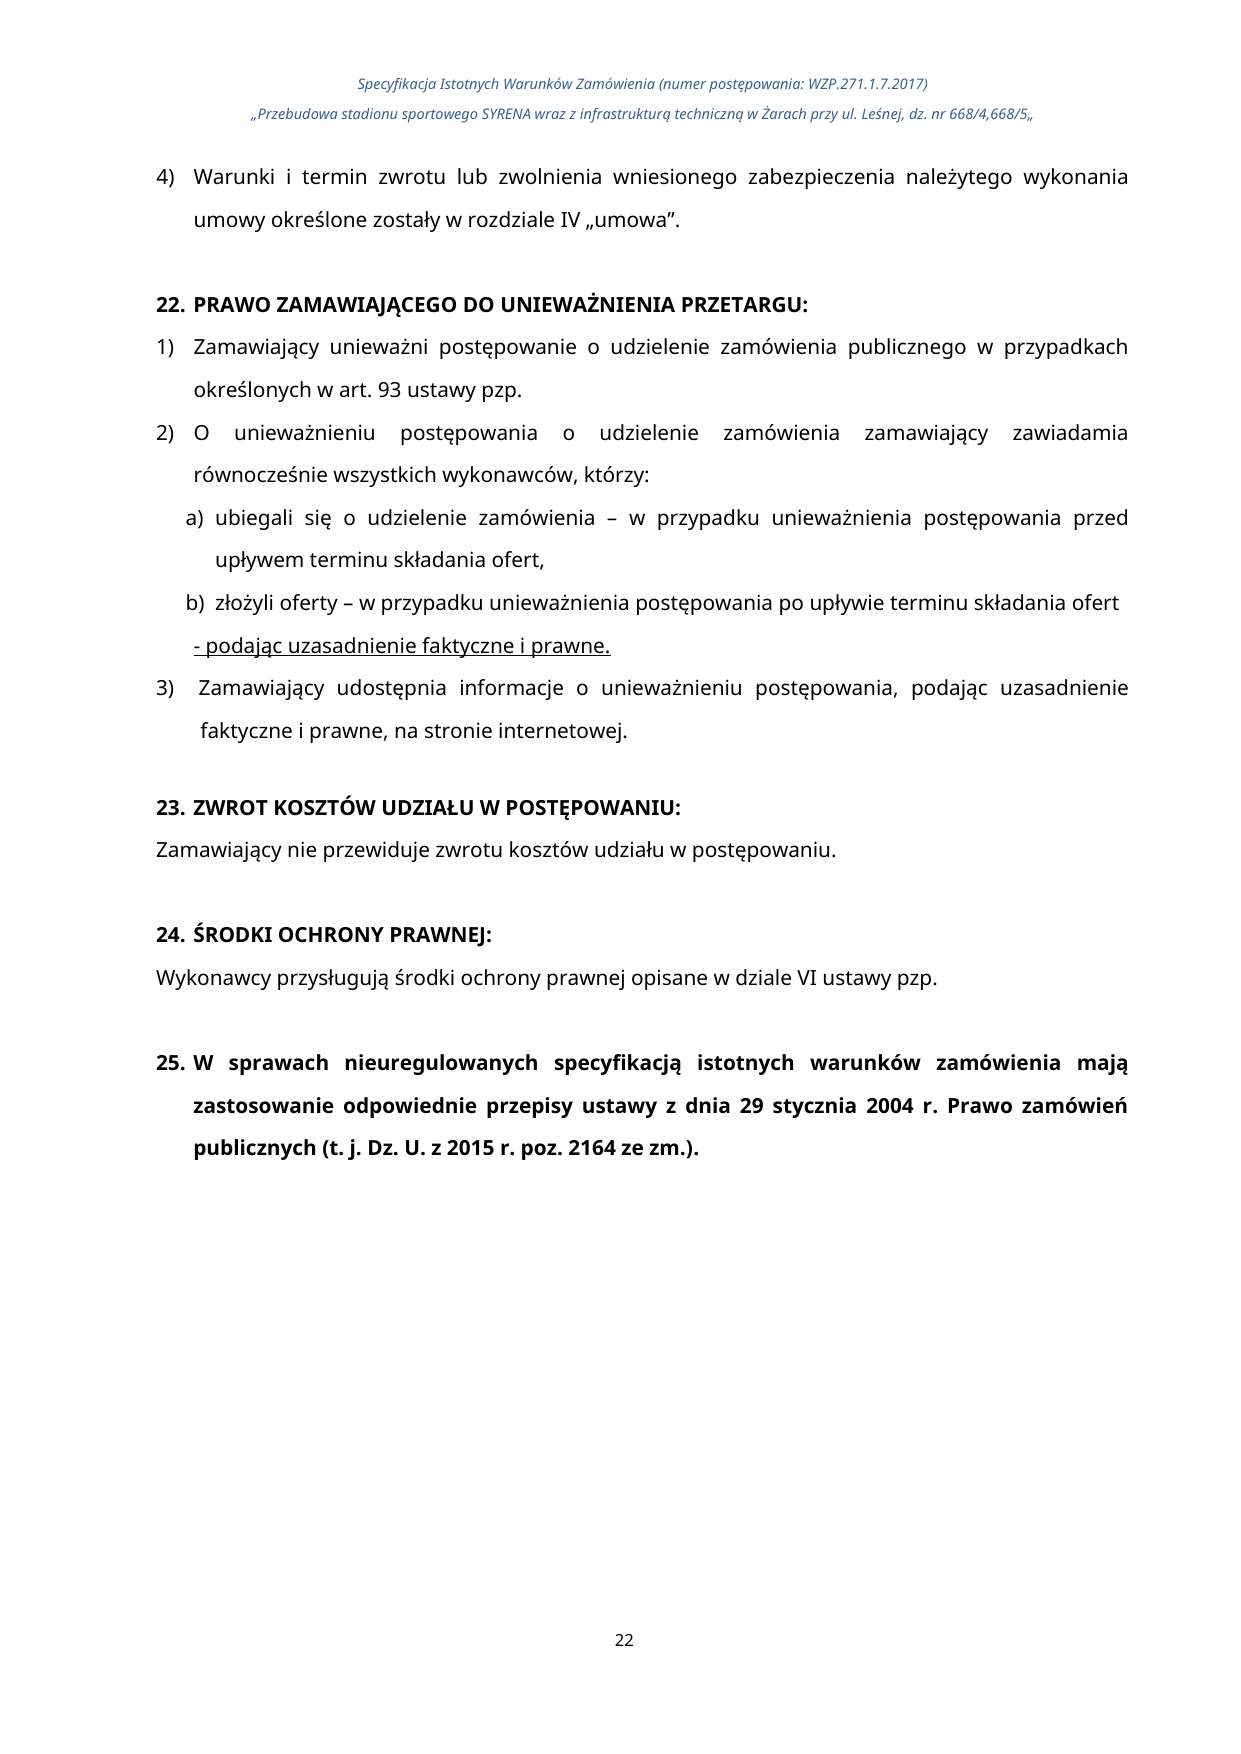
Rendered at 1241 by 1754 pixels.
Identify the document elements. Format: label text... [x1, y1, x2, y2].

text - podając uzasadnienie faktyczne i prawne. [193, 631, 1130, 659]
list ZWROT KOSZTÓW UDZIAŁU W POSTĘPOWANIU: [156, 793, 1130, 821]
text 3) Zamawiający udostępnia informacje o unieważnieniu postępowania, podając uzasadnienie faktyczne i prawne, na stronie internetowej. [156, 673, 1130, 744]
list W sprawach nieuregulowanych specyfikacją istotnych warunków zamówienia mają zastosowanie odpowiednie przepisy ustawy z dnia 29 stycznia 2004 r. Prawo zamówień publicznych (t. j. Dz. U. z 2015 r. poz. 2164 ze zm.). [156, 1048, 1130, 1162]
list złożyli oferty – w przypadku unieważnienia postępowania po upływie terminu składania ofert [185, 588, 1130, 617]
list PRAWO ZAMAWIAJĄCEGO DO UNIEWAŻNIENIA PRZETARGU: [156, 290, 1130, 318]
text Zamawiający nie przewiduje zwrotu kosztów udziału w postępowaniu. [156, 835, 1130, 864]
list Warunki i termin zwrotu lub zwolnienia wniesionego zabezpieczenia należytego wykonania umowy określone zostały w rozdziale IV „umowa”. [156, 162, 1130, 233]
list ŚRODKI OCHRONY PRAWNEJ: [156, 920, 1130, 949]
text Wykonawcy przysługują środki ochrony prawnej opisane w dziale VI ustawy pzp. [156, 963, 1130, 991]
list Zamawiający unieważni postępowanie o udzielenie zamówienia publicznego w przypadkach określonych w art. 93 ustawy pzp. [156, 332, 1130, 403]
list O unieważnieniu postępowania o udzielenie zamówienia zamawiający zawiadamia równocześnie wszystkich wykonawców, którzy: [156, 418, 1130, 489]
list ubiegali się o udzielenie zamówienia – w przypadku unieważnienia postępowania przed upływem terminu składania ofert, [185, 503, 1130, 574]
